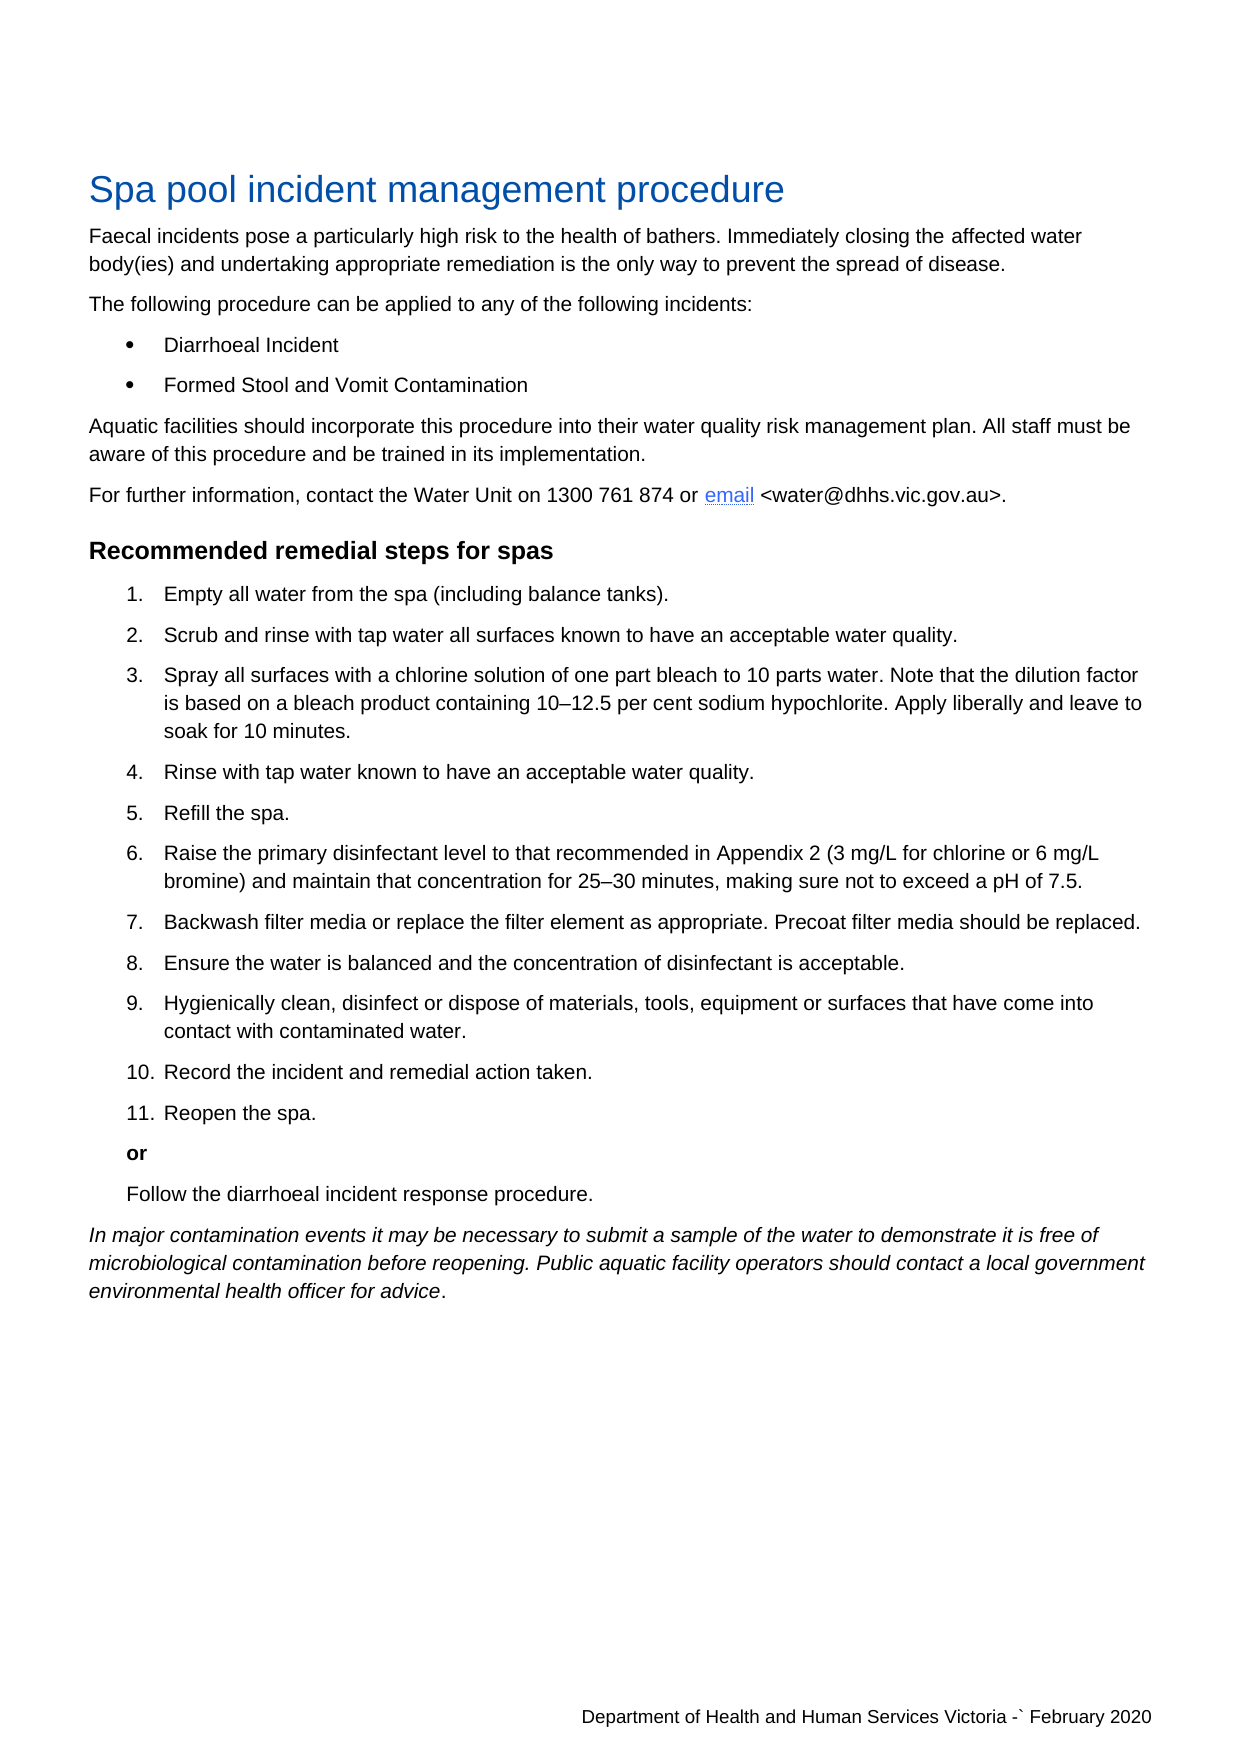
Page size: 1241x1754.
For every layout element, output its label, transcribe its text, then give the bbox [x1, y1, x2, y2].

list Raise the primary disinfectant level to that recommended in Appendix 2 (3 mg/L for chlorine or 6 mg/L bromine) and maintain that concentration for 25–30 minutes, making sure not to exceed a pH of 7.5. [126, 837, 1152, 893]
list Ensure the water is balanced and the concentration of disinfectant is acceptable. [126, 946, 1152, 974]
list Spray all surfaces with a chlorine solution of one part bleach to 10 parts water. Note that the dilution factor is based on a bleach product containing 10–12.5 per cent sodium hypochlorite. Apply liberally and leave to soak for 10 minutes. [126, 659, 1152, 743]
text or [126, 1137, 1152, 1165]
list Reopen the spa. [126, 1096, 1152, 1124]
text For further information, contact the Water Unit on 1300 761 874 or email <water@dhhs.vic.gov.au>. [89, 479, 1152, 507]
list Scrub and rinse with tap water all surfaces known to have an acceptable water quality. [126, 618, 1152, 646]
list Formed Stool and Vomit Contamination [126, 369, 1152, 397]
text Aquatic facilities should incorporate this procedure into their water quality risk management plan. All staff must be aware of this procedure and be trained in its implementation. [89, 410, 1152, 466]
list Empty all water from the spa (including balance tanks). [126, 578, 1152, 606]
list Rinse with tap water known to have an acceptable water quality. [126, 756, 1152, 784]
list Hygienically clean, disinfect or dispose of materials, tools, equipment or surfaces that have come into contact with contaminated water. [126, 987, 1152, 1043]
list Backwash filter media or replace the filter element as appropriate. Precoat filter media should be replaced. [126, 906, 1152, 934]
list Record the incident and remedial action taken. [126, 1056, 1152, 1084]
text Faecal incidents pose a particularly high risk to the health of bathers. Immediately closing the affected water body(ies) and undertaking appropriate remediation is the only way to prevent the spread of disease. [89, 219, 1152, 276]
list Diarrhoeal Incident [126, 329, 1152, 357]
text Follow the diarrhoeal incident response procedure. [126, 1178, 1152, 1206]
subtitle Spa pool incident management procedure [89, 167, 1152, 210]
list Refill the spa. [126, 796, 1152, 824]
text The following procedure can be applied to any of the following incidents: [89, 288, 1152, 316]
text Recommended remedial steps for spas [89, 536, 1152, 565]
text In major contamination events it may be necessary to submit a sample of the water to demonstrate it is free of microbiological contamination before reopening. Public aquatic facility operators should contact a local government environmental health officer for advice. [89, 1218, 1152, 1303]
